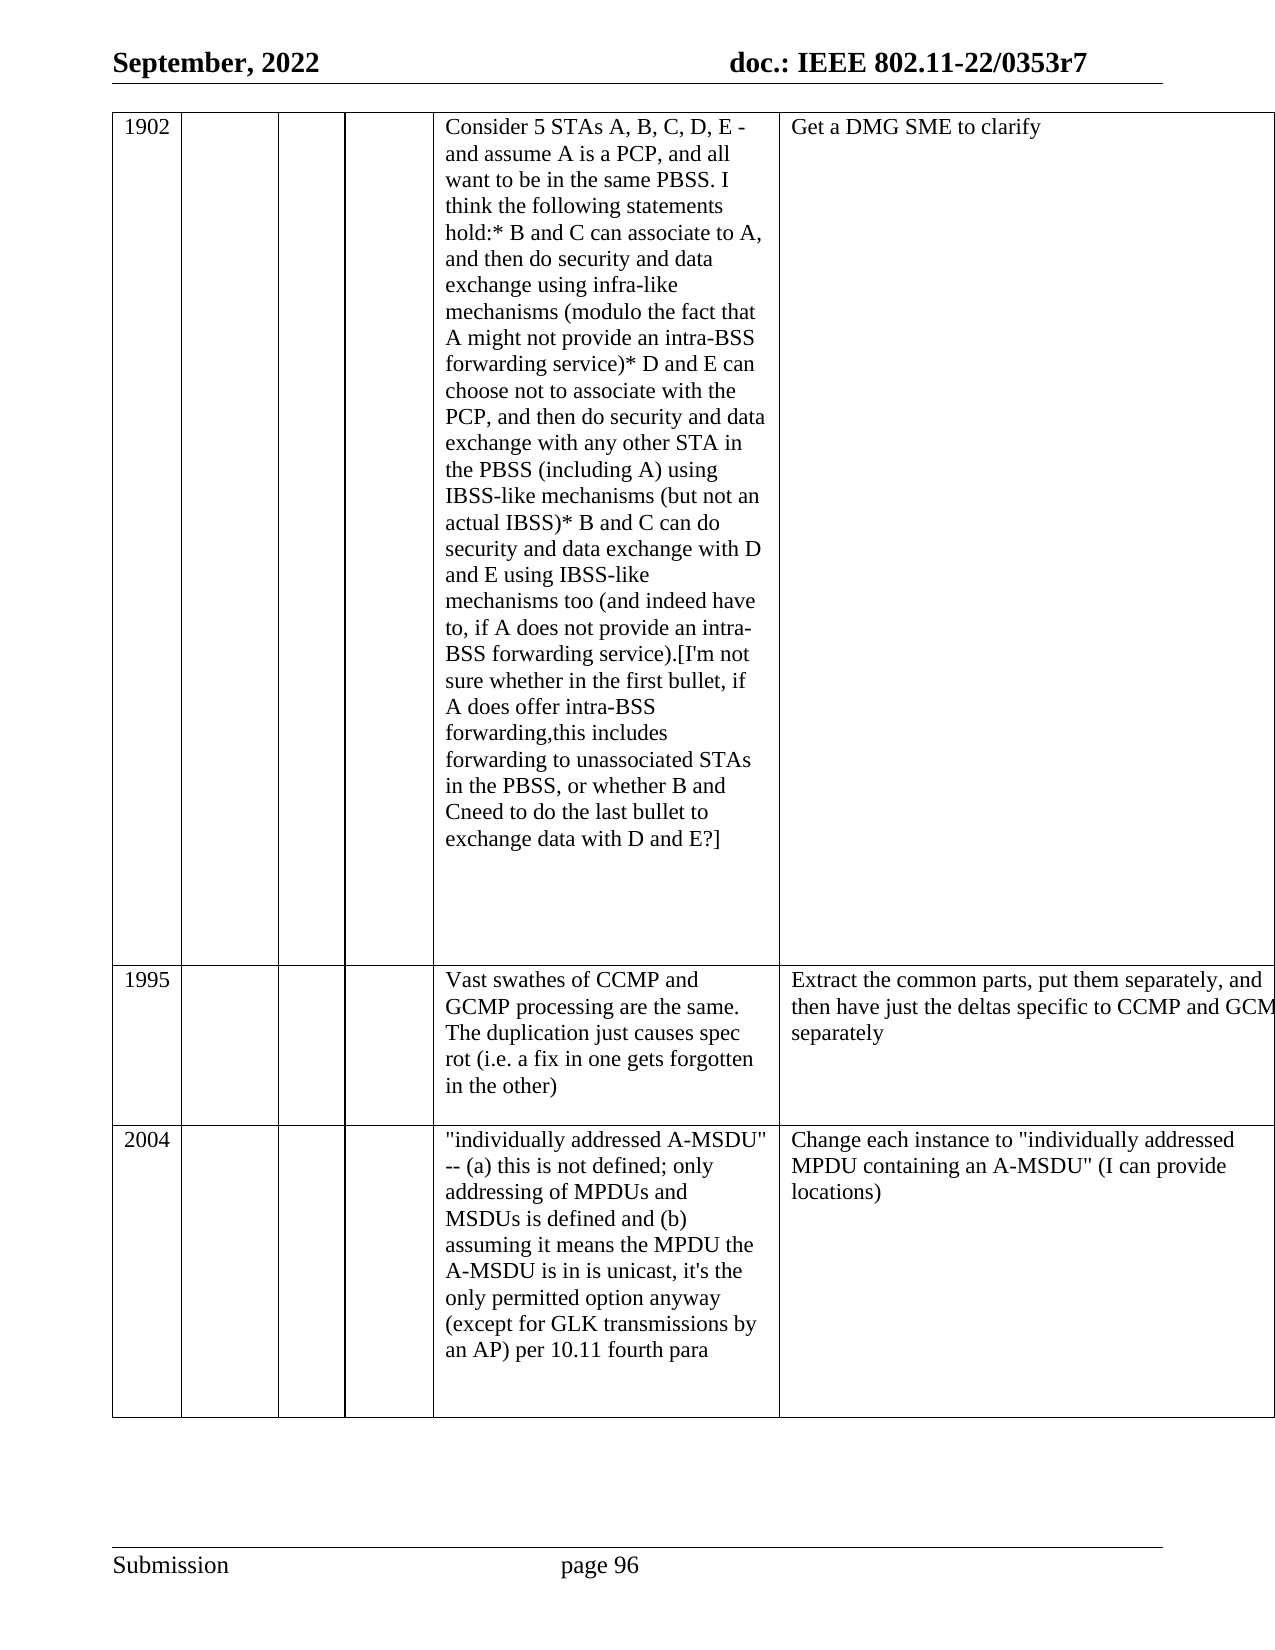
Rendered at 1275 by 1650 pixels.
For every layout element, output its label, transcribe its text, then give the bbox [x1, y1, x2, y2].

table_cell 1902 [113, 113, 181, 965]
table_cell "individually addressed A-MSDU" -- (a) this is not defined; only addressing of MPDUs and MSDUs is defined and (b) assuming it means the MPDU the A-MSDU is in is unicast, it's the only permitted option anyway (except for GLK transmissions by an AP) per 10.11 fourth para [434, 1126, 779, 1417]
table_cell Change each instance to "individually addressed MPDU containing an A-MSDU" (I can provide locations) [780, 1126, 1274, 1417]
table_cell Get a DMG SME to clarify [780, 113, 1274, 965]
table_cell [346, 966, 433, 1125]
table_cell [279, 113, 344, 965]
table_cell [346, 113, 433, 965]
table_cell 1995 [113, 966, 181, 1125]
table_cell Extract the common parts, put them separately, and then have just the deltas specific to CCMP and GCMP separately [780, 966, 1274, 1125]
table_cell [279, 966, 344, 1125]
table_cell 2004 [113, 1126, 181, 1417]
table_cell [182, 966, 278, 1125]
table_cell [346, 1126, 433, 1417]
table_cell [182, 113, 278, 965]
table_cell [279, 1126, 344, 1417]
table_cell [182, 1126, 278, 1417]
table_cell Consider 5 STAs A, B, C, D, E - and assume A is a PCP, and all want to be in the same PBSS. I think the following statements hold:* B and C can associate to A, and then do security and data exchange using infra-like mechanisms (modulo the fact that A might not provide an intra-BSS forwarding service)* D and E can choose not to associate with the PCP, and then do security and data exchange with any other STA in the PBSS (including A) using IBSS-like mechanisms (but not an actual IBSS)* B and C can do security and data exchange with D and E using IBSS-like mechanisms too (and indeed have to, if A does not provide an intra-BSS forwarding service).[I'm not sure whether in the first bullet, if A does offer intra-BSS forwarding,this includes forwarding to unassociated STAs in the PBSS, or whether B and Cneed to do the last bullet to exchange data with D and E?] [434, 113, 779, 965]
table_cell Vast swathes of CCMP and GCMP processing are the same. The duplication just causes spec rot (i.e. a fix in one gets forgotten in the other) [434, 966, 779, 1125]
